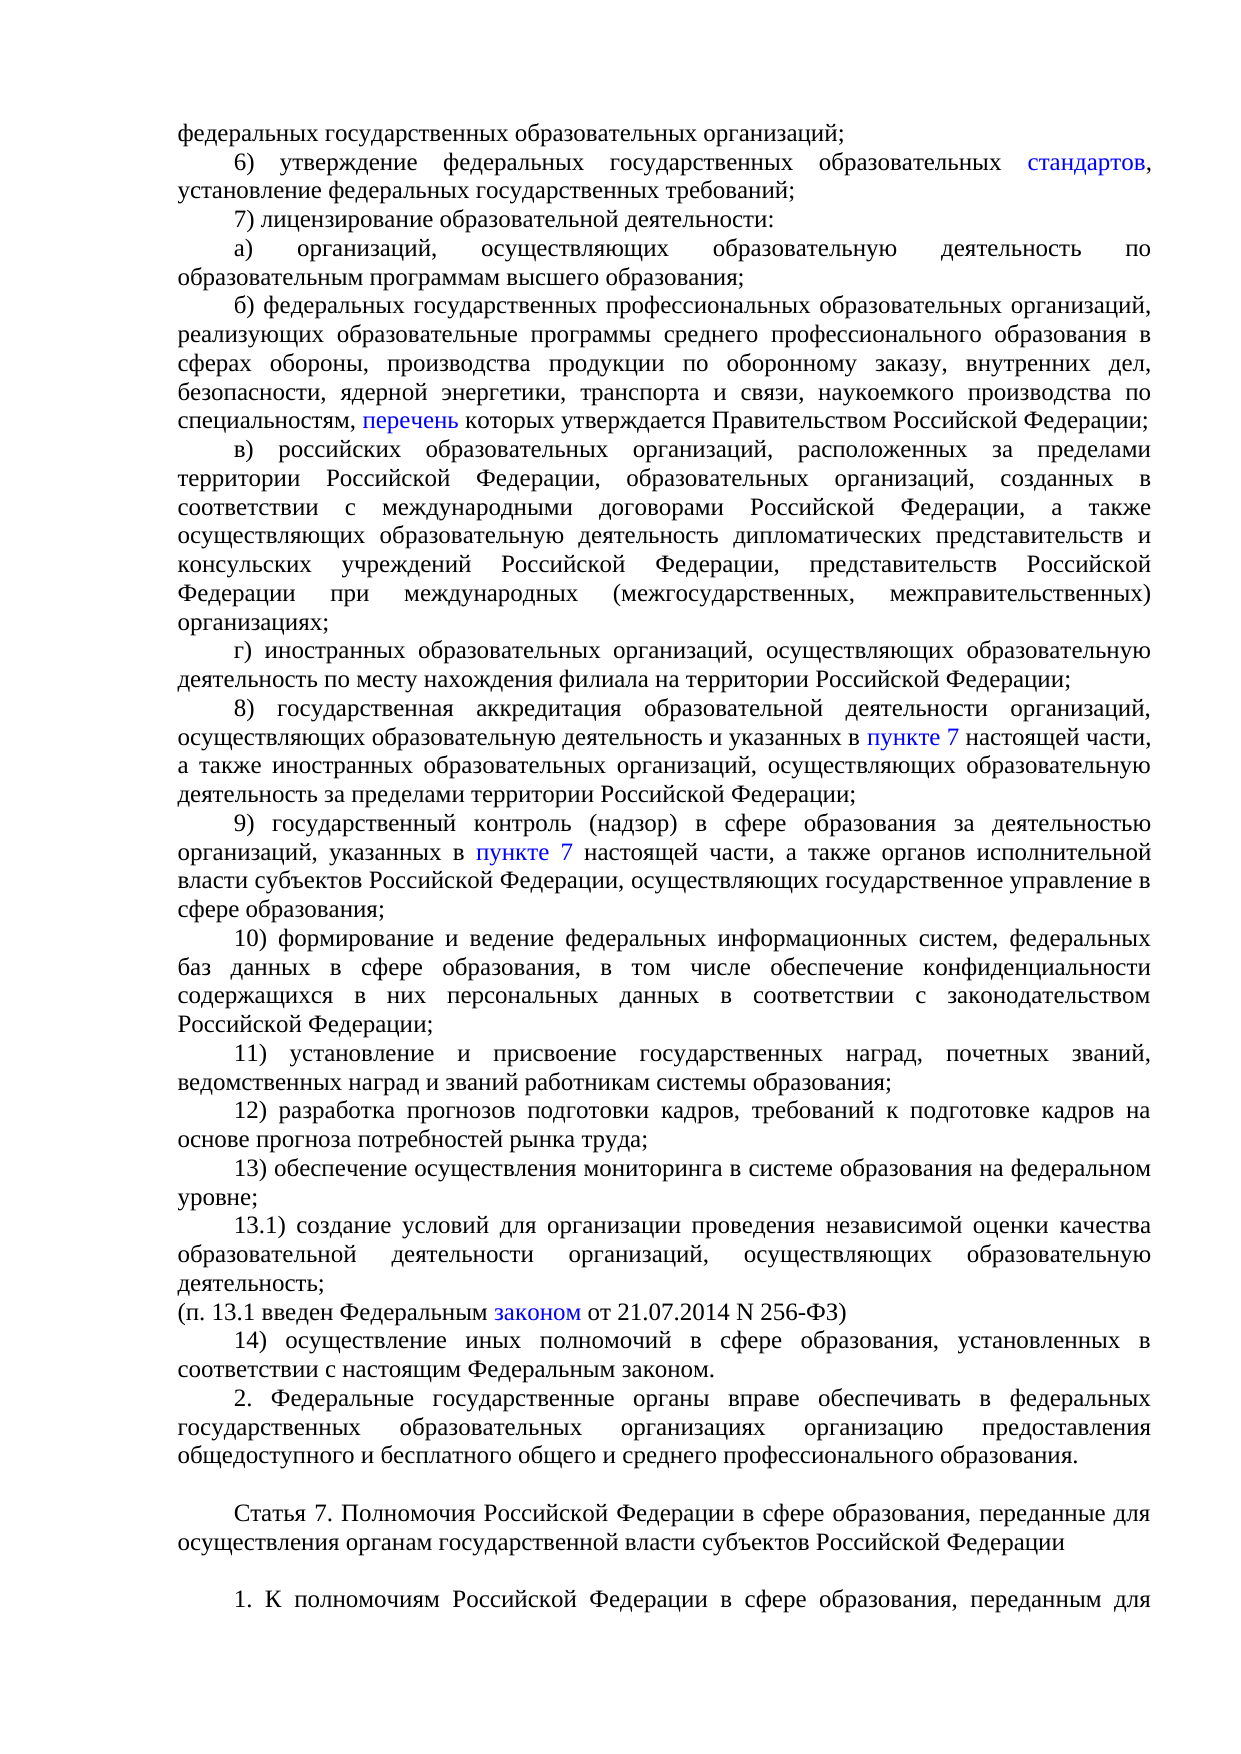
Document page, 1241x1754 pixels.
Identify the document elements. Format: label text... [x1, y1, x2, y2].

text 9) государственный контроль (надзор) в сфере образования за деятельностью организаций, указанных в пункте 7 настоящей части, а также органов исполнительной власти субъектов Российской Федерации, осуществляющих государственное управление в сфере образования; [177, 808, 1152, 923]
text б) федеральных государственных профессиональных образовательных организаций, реализующих образовательные программы среднего профессионального образования в сферах обороны, производства продукции по оборонному заказу, внутренних дел, безопасности, ядерной энергетики, транспорта и связи, наукоемкого производства по специальностям, перечень которых утверждается Правительством Российской Федерации; [177, 291, 1152, 434]
text 13.1) создание условий для организации проведения независимой оценки качества образовательной деятельности организаций, осуществляющих образовательную деятельность; [177, 1211, 1152, 1297]
text Статья 7. Полномочия Российской Федерации в сфере образования, переданные для осуществления органам государственной власти субъектов Российской Федерации [177, 1498, 1152, 1556]
text г) иностранных образовательных организаций, осуществляющих образовательную деятельность по месту нахождения филиала на территории Российской Федерации; [177, 636, 1152, 693]
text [177, 118, 1152, 147]
text 11) установление и присвоение государственных наград, почетных званий, ведомственных наград и званий работникам системы образования; [177, 1038, 1152, 1096]
text 6) утверждение федеральных государственных образовательных стандартов, установление федеральных государственных требований; [177, 147, 1152, 204]
text а) организаций, осуществляющих образовательную деятельность по образовательным программам высшего образования; [177, 233, 1152, 291]
text 8) государственная аккредитация образовательной деятельности организаций, осуществляющих образовательную деятельность и указанных в пункте 7 настоящей части, а также иностранных образовательных организаций, осуществляющих образовательную деятельность за пределами территории Российской Федерации; [177, 693, 1152, 808]
text 13) обеспечение осуществления мониторинга в системе образования на федеральном уровне; [177, 1153, 1152, 1211]
text 12) разработка прогнозов подготовки кадров, требований к подготовке кадров на основе прогноза потребностей рынка труда; [177, 1096, 1152, 1153]
text 10) формирование и ведение федеральных информационных систем, федеральных баз данных в сфере образования, в том числе обеспечение конфиденциальности содержащихся в них персональных данных в соответствии с законодательством Российской Федерации; [177, 923, 1152, 1038]
text (п. 13.1 введен Федеральным законом от 21.07.2014 N 256-ФЗ) [177, 1297, 1152, 1326]
text 7) лицензирование образовательной деятельности: [177, 204, 1152, 233]
text 14) осуществление иных полномочий в сфере образования, установленных в соответствии с настоящим Федеральным законом. [177, 1326, 1152, 1383]
text в) российских образовательных организаций, расположенных за пределами территории Российской Федерации, образовательных организаций, созданных в соответствии с международными договорами Российской Федерации, а также осуществляющих образовательную деятельность дипломатических представительств и консульских учреждений Российской Федерации, представительств Российской Федерации при международных (межгосударственных, межправительственных) организациях; [177, 434, 1152, 636]
text 2. Федеральные государственные органы вправе обеспечивать в федеральных государственных образовательных организациях организацию предоставления общедоступного и бесплатного общего и среднего профессионального образования. [177, 1383, 1152, 1469]
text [177, 1584, 1152, 1613]
